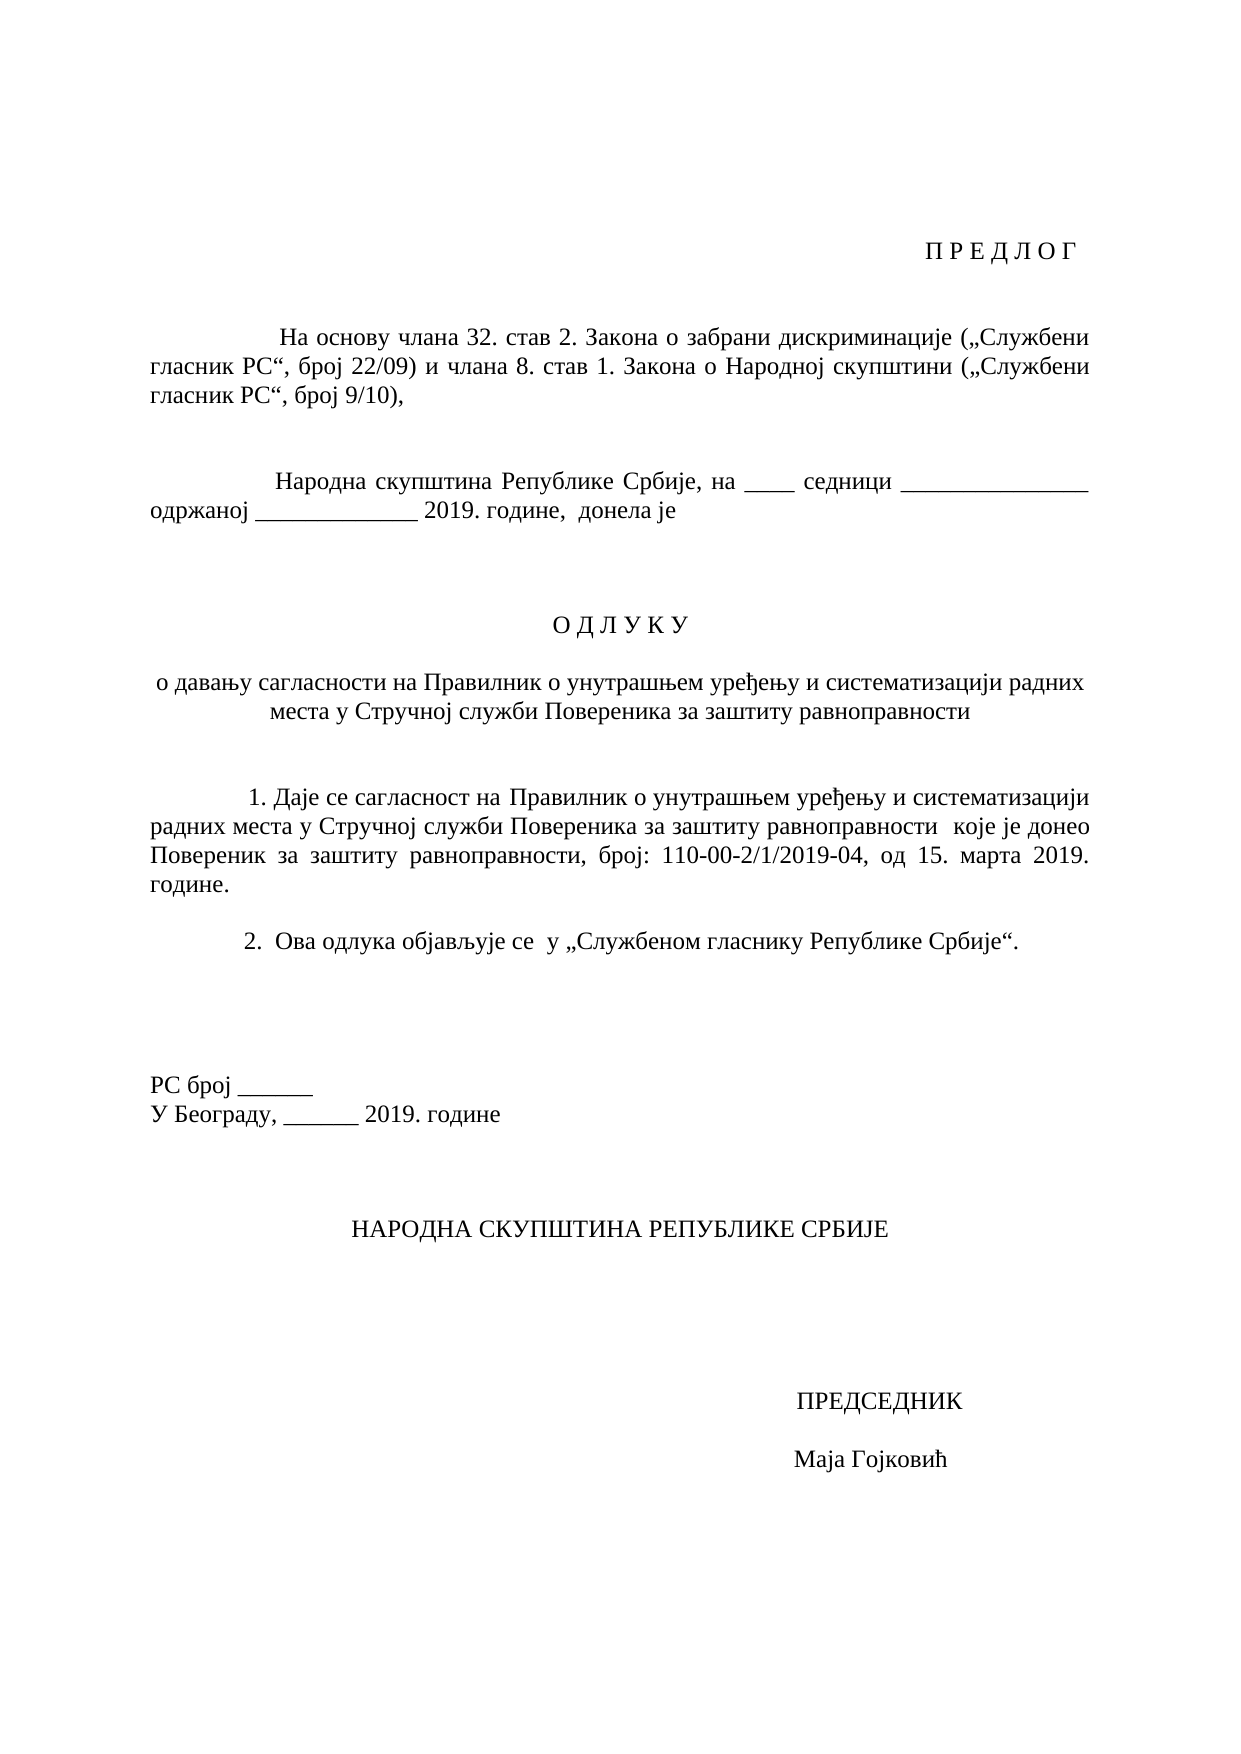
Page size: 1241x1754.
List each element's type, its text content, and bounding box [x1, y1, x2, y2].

text Народна скупштина Републике Србије, на ____ седници _______________ одржаној _____________ 2019. године, донела је [150, 466, 1090, 524]
text 1. Даје се сагласност на Правилник о унутрашњем уређењу и систематизацији радних места у Стручној служби Повереника за заштиту равноправности које је донео Повереник за заштиту равноправности, број: 110-00-2/1/2019-04, од 15. марта 2019. године. [150, 782, 1090, 897]
text П Р Е Д Л О Г [825, 236, 1090, 265]
text о давању сагласности на Правилник о унутрашњем уређењу и систематизацији радних места у Стручној служби Повереника за заштиту равноправности [150, 667, 1090, 725]
text ПРЕДСЕДНИК [150, 1386, 1090, 1415]
text НАРОДНА СКУПШТИНА РЕПУБЛИКЕ СРБИЈЕ [150, 1214, 1090, 1242]
text О Д Л У К У [150, 610, 1090, 639]
text РС број ______ [150, 1070, 1090, 1099]
text На основу члана 32. став 2. Закона о забрани дискриминације („Службени гласник РС“, број 22/09) и члана 8. став 1. Закона о Народној скупштини („Службени гласник РС“, број 9/10), [150, 322, 1090, 409]
text У Београду, ______ 2019. године [150, 1099, 1090, 1127]
text Маја Гојковић [150, 1444, 1090, 1472]
text 2. Ова одлука објављује се у „Службеном гласнику Републике Србије“. [150, 926, 1090, 955]
